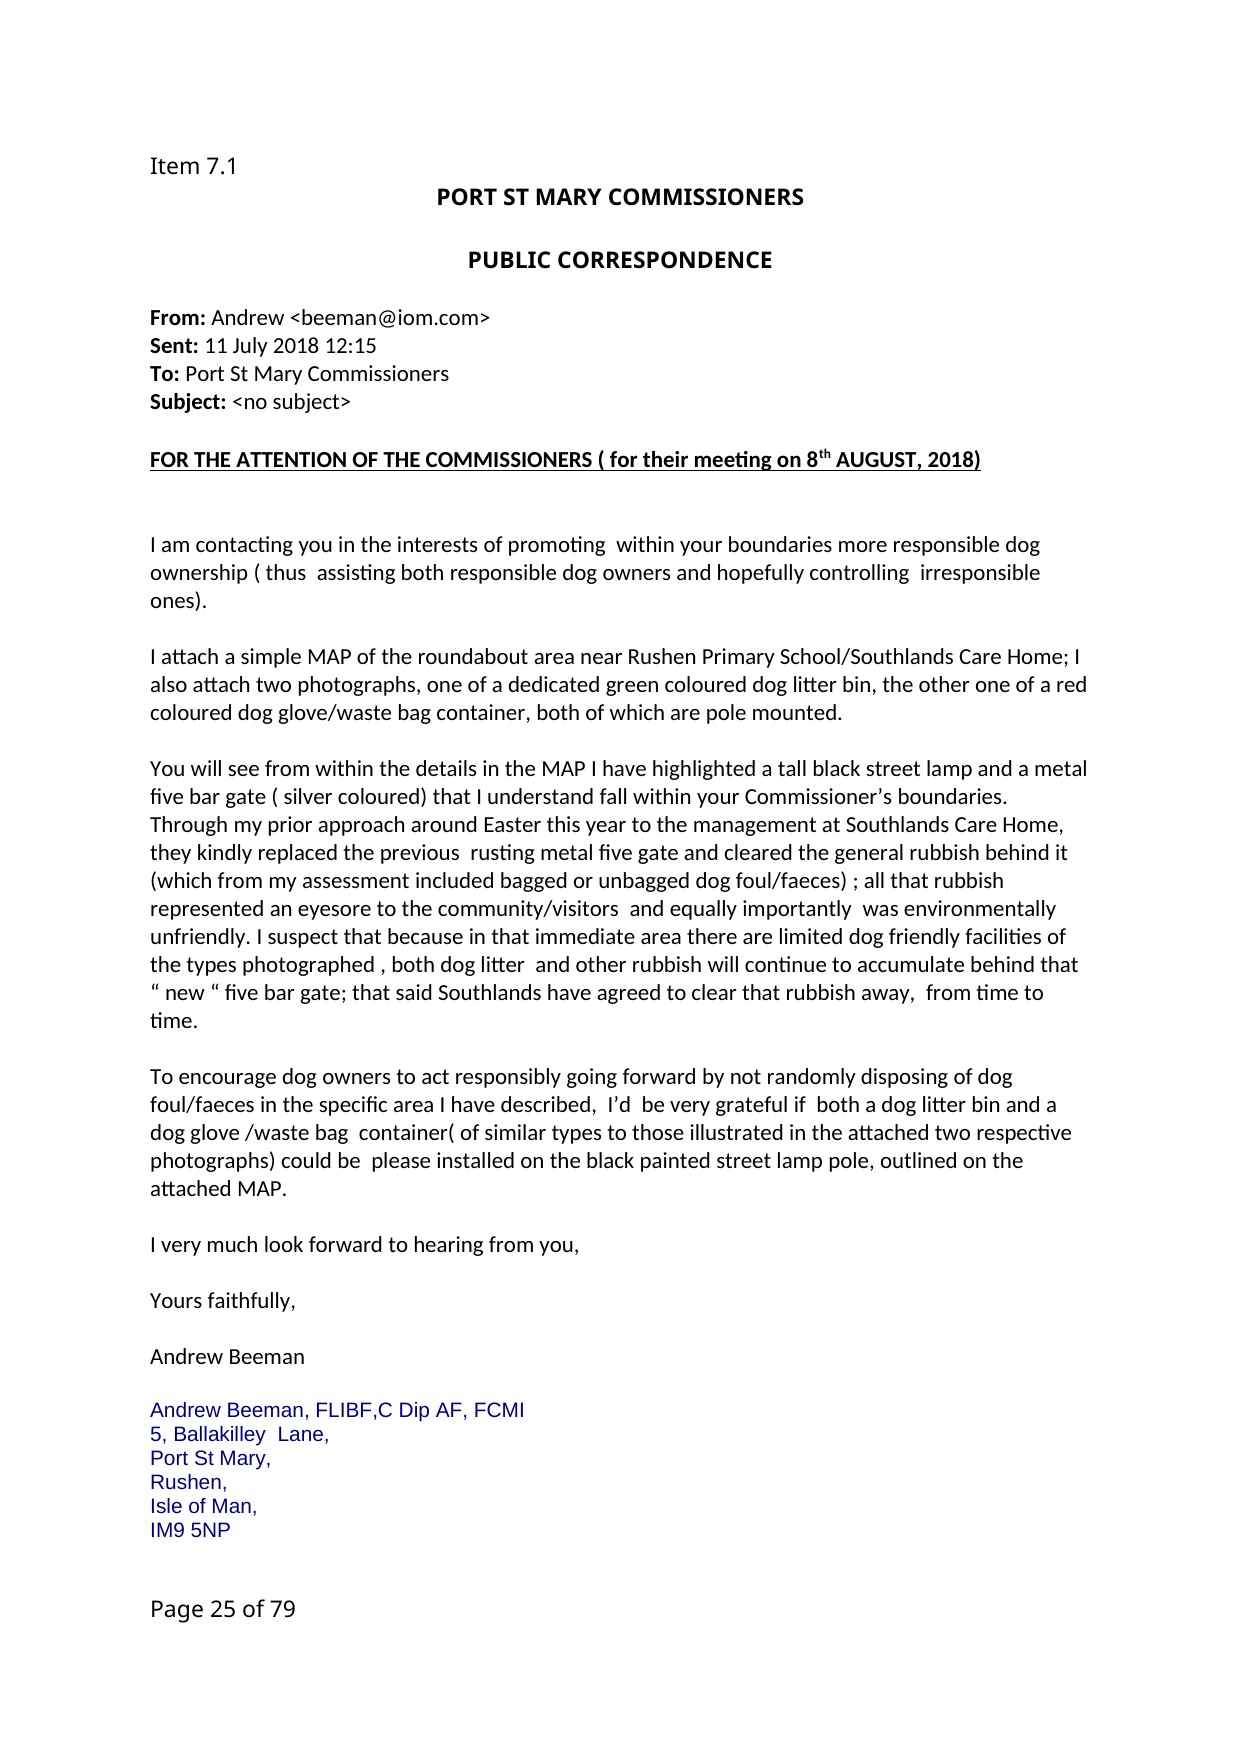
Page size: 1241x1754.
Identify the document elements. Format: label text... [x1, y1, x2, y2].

text Andrew Beeman, FLIBF,C Dip AF, FCMI [150, 1398, 1090, 1422]
text Rushen, [150, 1470, 1090, 1494]
text Isle of Man, [150, 1494, 1090, 1518]
text Port St Mary, [150, 1446, 1090, 1470]
text IM9 5NP [150, 1518, 1090, 1542]
text Yours faithfully, [150, 1286, 1090, 1314]
text To encourage dog owners to act responsibly going forward by not randomly disposing of dog foul/faeces in the specific area I have described, I’d be very grateful if both a dog litter bin and a dog glove /waste bag container( of similar types to those illustrated in the attached two respective photographs) could be please installed on the black painted street lamp pole, outlined on the attached MAP. [150, 1062, 1090, 1202]
text I very much look forward to hearing from you, [150, 1230, 1090, 1258]
text Item 7.1 [150, 150, 1090, 181]
text I attach a simple MAP of the roundabout area near Rushen Primary School/Southlands Care Home; I also attach two photographs, one of a dedicated green coloured dog litter bin, the other one of a red coloured dog glove/waste bag container, both of which are pole mounted. [150, 642, 1090, 726]
text PORT ST MARY COMMISSIONERS [150, 181, 1090, 212]
text FOR THE ATTENTION OF THE COMMISSIONERS ( for their meeting on 8th AUGUST, 2018) [150, 446, 1090, 474]
text Andrew Beeman [150, 1342, 1090, 1370]
text From: Andrew <beeman@iom.com> Sent: 11 July 2018 12:15 To: Port St Mary Commissioners Subject: <no subject> [150, 303, 1090, 415]
text PUBLIC CORRESPONDENCE [150, 244, 1090, 275]
text You will see from within the details in the MAP I have highlighted a tall black street lamp and a metal five bar gate ( silver coloured) that I understand fall within your Commissioner’s boundaries. Through my prior approach around Easter this year to the management at Southlands Care Home, they kindly replaced the previous rusting metal five gate and cleared the general rubbish behind it (which from my assessment included bagged or unbagged dog foul/faeces) ; all that rubbish represented an eyesore to the community/visitors and equally importantly was environmentally unfriendly. I suspect that because in that immediate area there are limited dog friendly facilities of the types photographed , both dog litter and other rubbish will continue to accumulate behind that “ new “ five bar gate; that said Southlands have agreed to clear that rubbish away, from time to time. [150, 754, 1090, 1034]
text I am contacting you in the interests of promoting within your boundaries more responsible dog ownership ( thus assisting both responsible dog owners and hopefully controlling irresponsible ones). [150, 530, 1090, 614]
text 5, Ballakilley Lane, [150, 1422, 1090, 1446]
